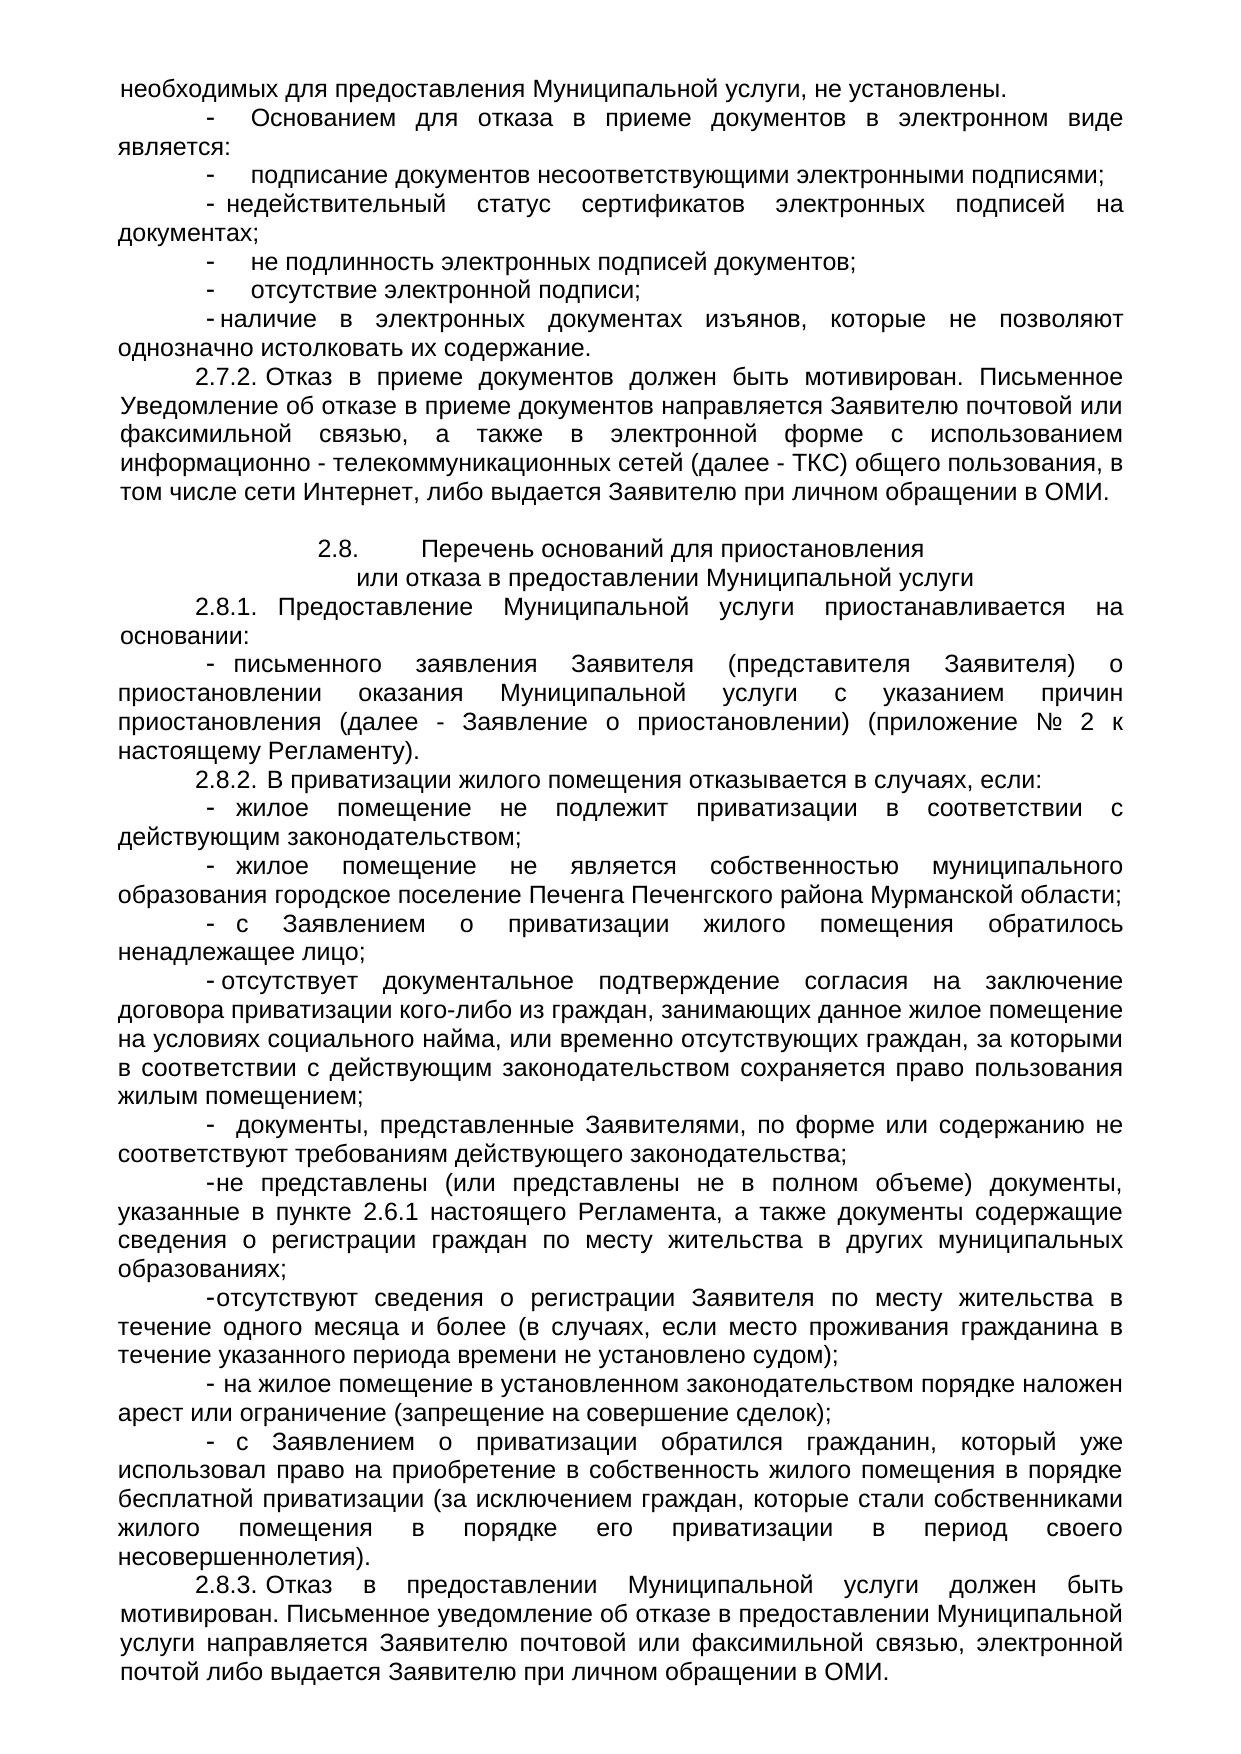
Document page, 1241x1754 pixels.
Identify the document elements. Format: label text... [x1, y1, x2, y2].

list Отказ в предоставлении Муниципальной услуги должен быть мотивирован. Письменное уведомление об отказе в предоставлении Муниципальной услуги направляется Заявителю почтовой или факсимильной связью, электронной почтой либо выдается Заявителю при личном обращении в ОМИ. [120, 1571, 1124, 1686]
list подписание документов несоответствующими электронными подписями; [118, 160, 1124, 189]
list наличие в электронных документах изъянов, которые не позволяют однозначно истолковать их содержание. [118, 304, 1124, 362]
list В приватизации жилого помещения отказывается в случаях, если: [120, 764, 1124, 793]
list Перечень оснований для приостановления [118, 534, 1124, 563]
list отсутствует документальное подтверждение согласия на заключение договора приватизации кого-либо из граждан, занимающих данное жилое помещение на условиях социального найма, или временно отсутствующих граждан, за которыми в соответствии с действующим законодательством сохраняется право пользования жилым помещением; [118, 966, 1124, 1110]
list Отказ в приеме документов должен быть мотивирован. Письменное Уведомление об отказе в приеме документов направляется Заявителю почтовой или факсимильной связью, а также в электронной форме с использованием информационно - телекоммуникационных сетей (далее - ТКС) общего пользования, в том числе сети Интернет, либо выдается Заявителю при личном обращении в ОМИ. [120, 362, 1124, 506]
list на жилое помещение в установленном законодательством порядке наложен арест или ограничение (запрещение на совершение сделок); [118, 1369, 1124, 1427]
list отсутствие электронной подписи; [118, 276, 1124, 304]
list Предоставление Муниципальной услуги приостанавливается на основании: [120, 592, 1124, 649]
list не представлены (или представлены не в полном объеме) документы, указанные в пункте 2.6.1 настоящего Регламента, а также документы содержащие сведения о регистрации граждан по месту жительства в других муниципальных образованиях; [118, 1168, 1124, 1283]
text или отказа в предоставлении Муниципальной услуги [118, 563, 1124, 592]
list отсутствуют сведения о регистрации Заявителя по месту жительства в течение одного месяца и более (в случаях, если место проживания гражданина в течение указанного периода времени не установлено судом); [118, 1283, 1124, 1369]
list документы, представленные Заявителями, по форме или содержанию не соответствуют требованиям действующего законодательства; [118, 1110, 1124, 1168]
list жилое помещение не является собственностью муниципального образования городское поселение Печенга Печенгского района Мурманской области; [118, 851, 1124, 908]
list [120, 74, 1124, 103]
list с Заявлением о приватизации обратился гражданин, который уже использовал право на приобретение в собственность жилого помещения в порядке бесплатной приватизации (за исключением граждан, которые стали собственниками жилого помещения в порядке его приватизации в период своего несовершеннолетия). [118, 1427, 1124, 1571]
list Основанием для отказа в приеме документов в электронном виде является: [118, 103, 1124, 160]
list жилое помещение не подлежит приватизации в соответствии с действующим законодательством; [118, 793, 1124, 851]
list письменного заявления Заявителя (представителя Заявителя) о приостановлении оказания Муниципальной услуги с указанием причин приостановления (далее - Заявление о приостановлении) (приложение № 2 к настоящему Регламенту). [118, 649, 1124, 764]
list не подлинность электронных подписей документов; [118, 247, 1124, 276]
list с Заявлением о приватизации жилого помещения обратилось ненадлежащее лицо; [118, 908, 1124, 966]
list недействительный статус сертификатов электронных подписей на документах; [118, 189, 1124, 247]
